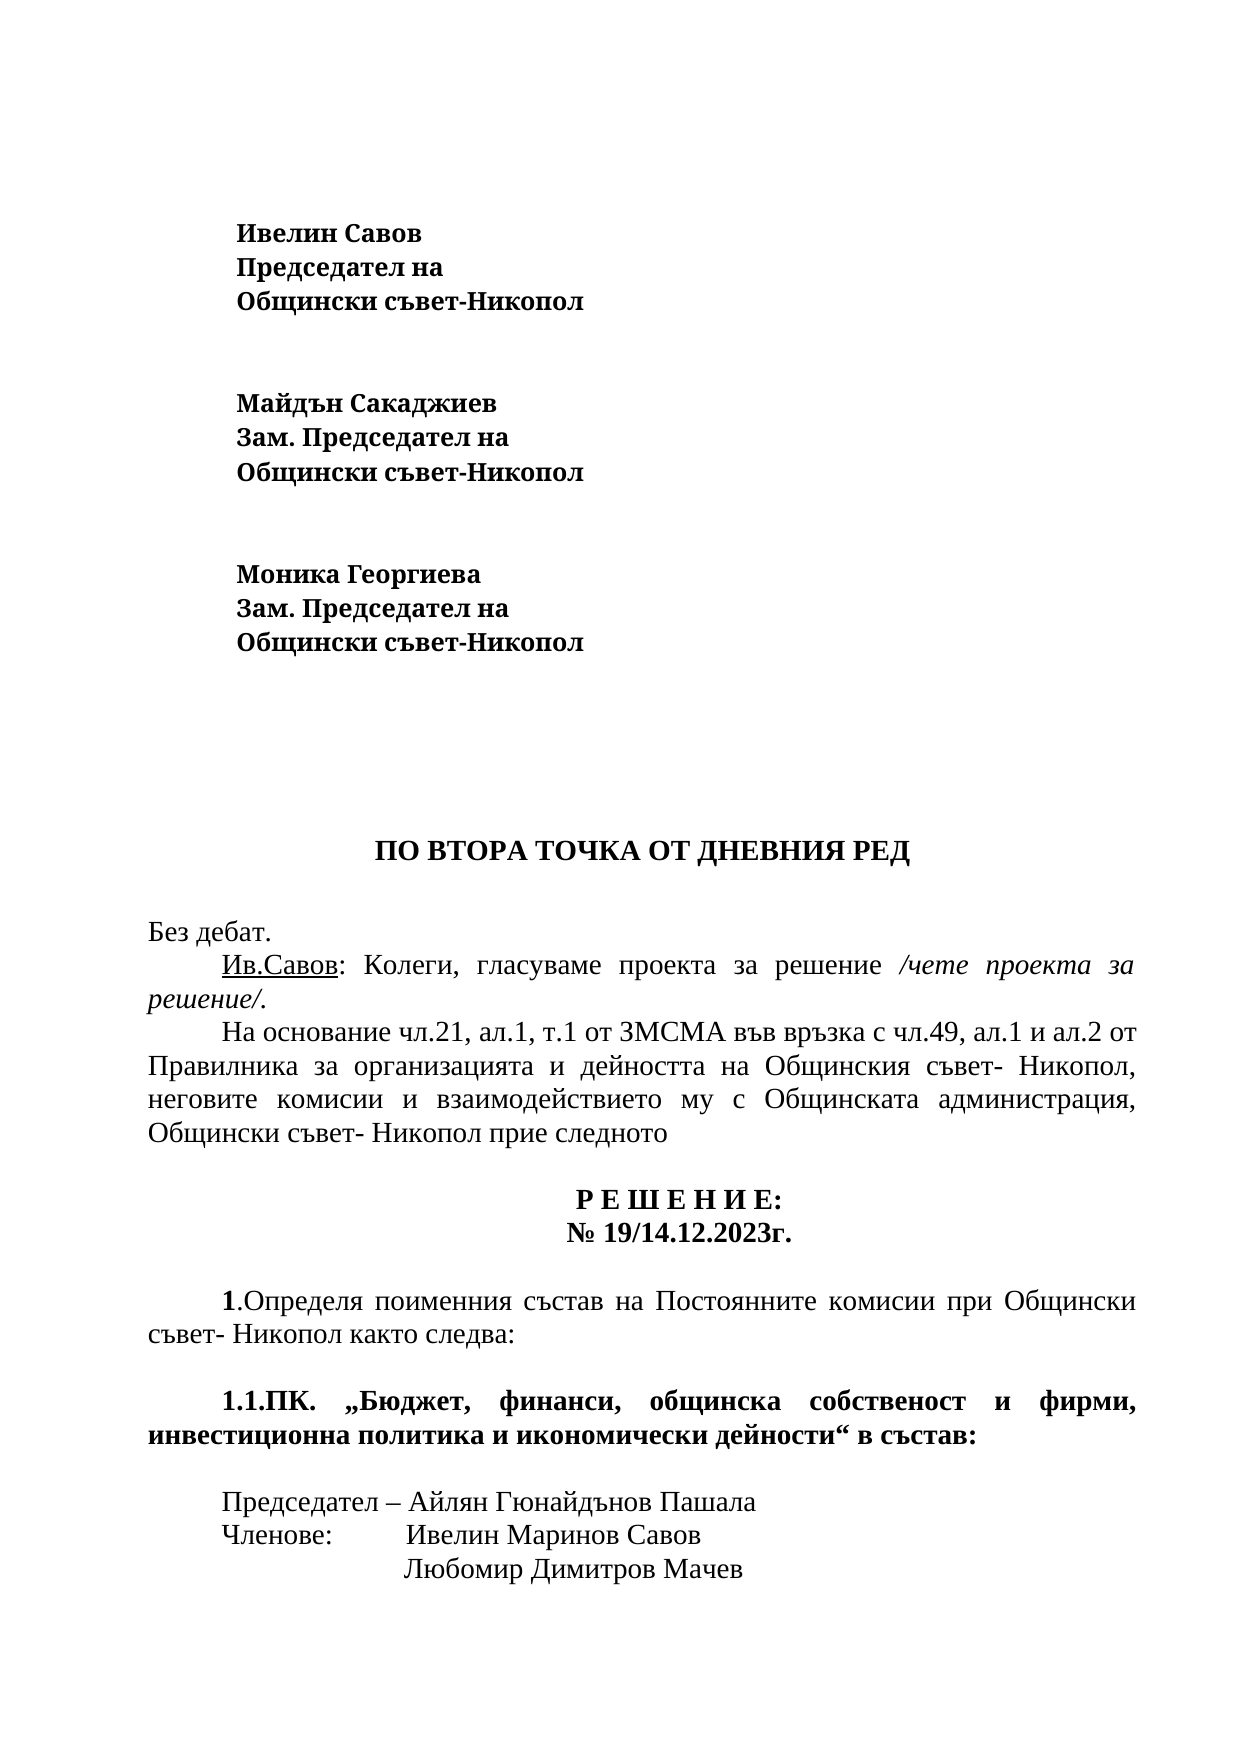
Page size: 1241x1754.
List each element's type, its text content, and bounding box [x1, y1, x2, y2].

text Ив.Савов: Колеги, гласуваме проекта за решение /чете проекта за решение/. [148, 947, 1134, 1014]
text Зам. Председател на [148, 590, 1137, 624]
text 1.1.ПК. „Бюджет, финанси, общинска собственост и фирми, инвестиционна политика и икономически дейности“ в състав: [148, 1383, 1137, 1450]
text Любомир Димитров Мачев [148, 1551, 1137, 1584]
text Зам. Председател на [148, 420, 1137, 454]
text Общински съвет-Никопол [148, 284, 1137, 318]
text ПО ВТОРА ТОЧКА ОТ ДНЕВНИЯ РЕД [148, 833, 1137, 867]
text № 19/14.12.2023г. [148, 1216, 1137, 1249]
text 1.Определя поименния състав на Постоянните комисии при Общински съвет- Никопол както следва: [148, 1283, 1137, 1350]
text Моника Георгиева [148, 556, 1137, 590]
text Майдън Сакаджиев [148, 386, 1137, 420]
text Председател на [148, 250, 1137, 284]
text Председател – Айлян Гюнайдънов Пашала [148, 1484, 1137, 1517]
text Общински съвет-Никопол [148, 624, 1137, 658]
text Ивелин Савов [148, 216, 1137, 250]
text Общински съвет-Никопол [148, 454, 1137, 488]
text Р Е Ш Е Н И Е: [148, 1182, 1137, 1216]
text На основание чл.21, ал.1, т.1 от ЗМСМА във връзка с чл.49, ал.1 и ал.2 от Правилника за организацията и дейността на Общинския съвет- Никопол, неговите комисии и взаимодействието му с Общинската администрация, Общински съвет- Никопол прие следното [148, 1014, 1137, 1148]
text Без дебат. [148, 914, 1137, 947]
text Членове: Ивелин Маринов Савов [148, 1517, 1137, 1551]
